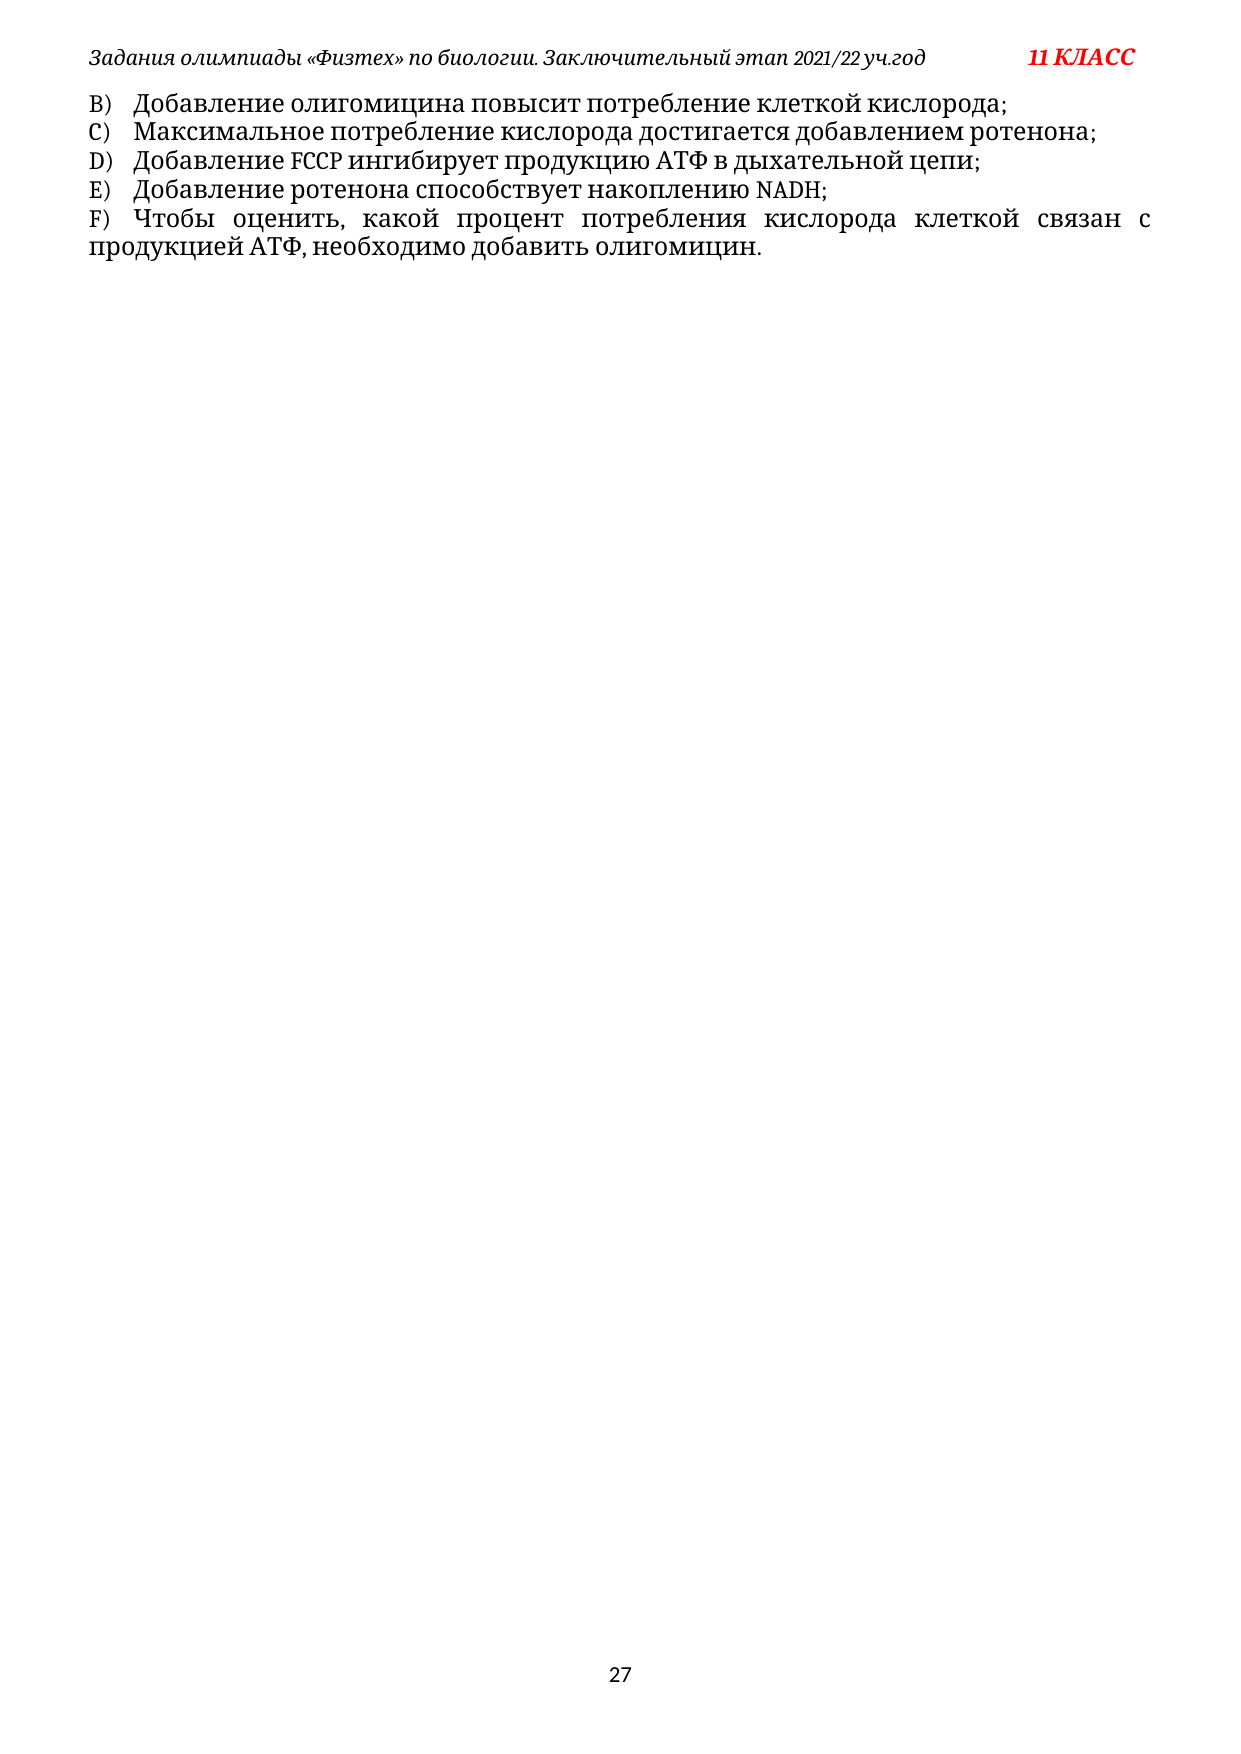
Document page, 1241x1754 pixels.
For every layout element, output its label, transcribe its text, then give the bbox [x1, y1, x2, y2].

list Максимальное потребление кислорода достигается добавлением ротенона; [89, 118, 1152, 147]
list Добавление олигомицина повысит потребление клеткой кислорода; [89, 89, 1152, 118]
list Чтобы оценить, какой процент потребления кислорода клеткой связан с продукцией АТФ, необходимо добавить олигомицин. [89, 204, 1152, 262]
list Добавление FCCP ингибирует продукцию АТФ в дыхательной цепи; [89, 147, 1152, 176]
list Добавление ротенона способствует накоплению NADH; [89, 176, 1152, 204]
